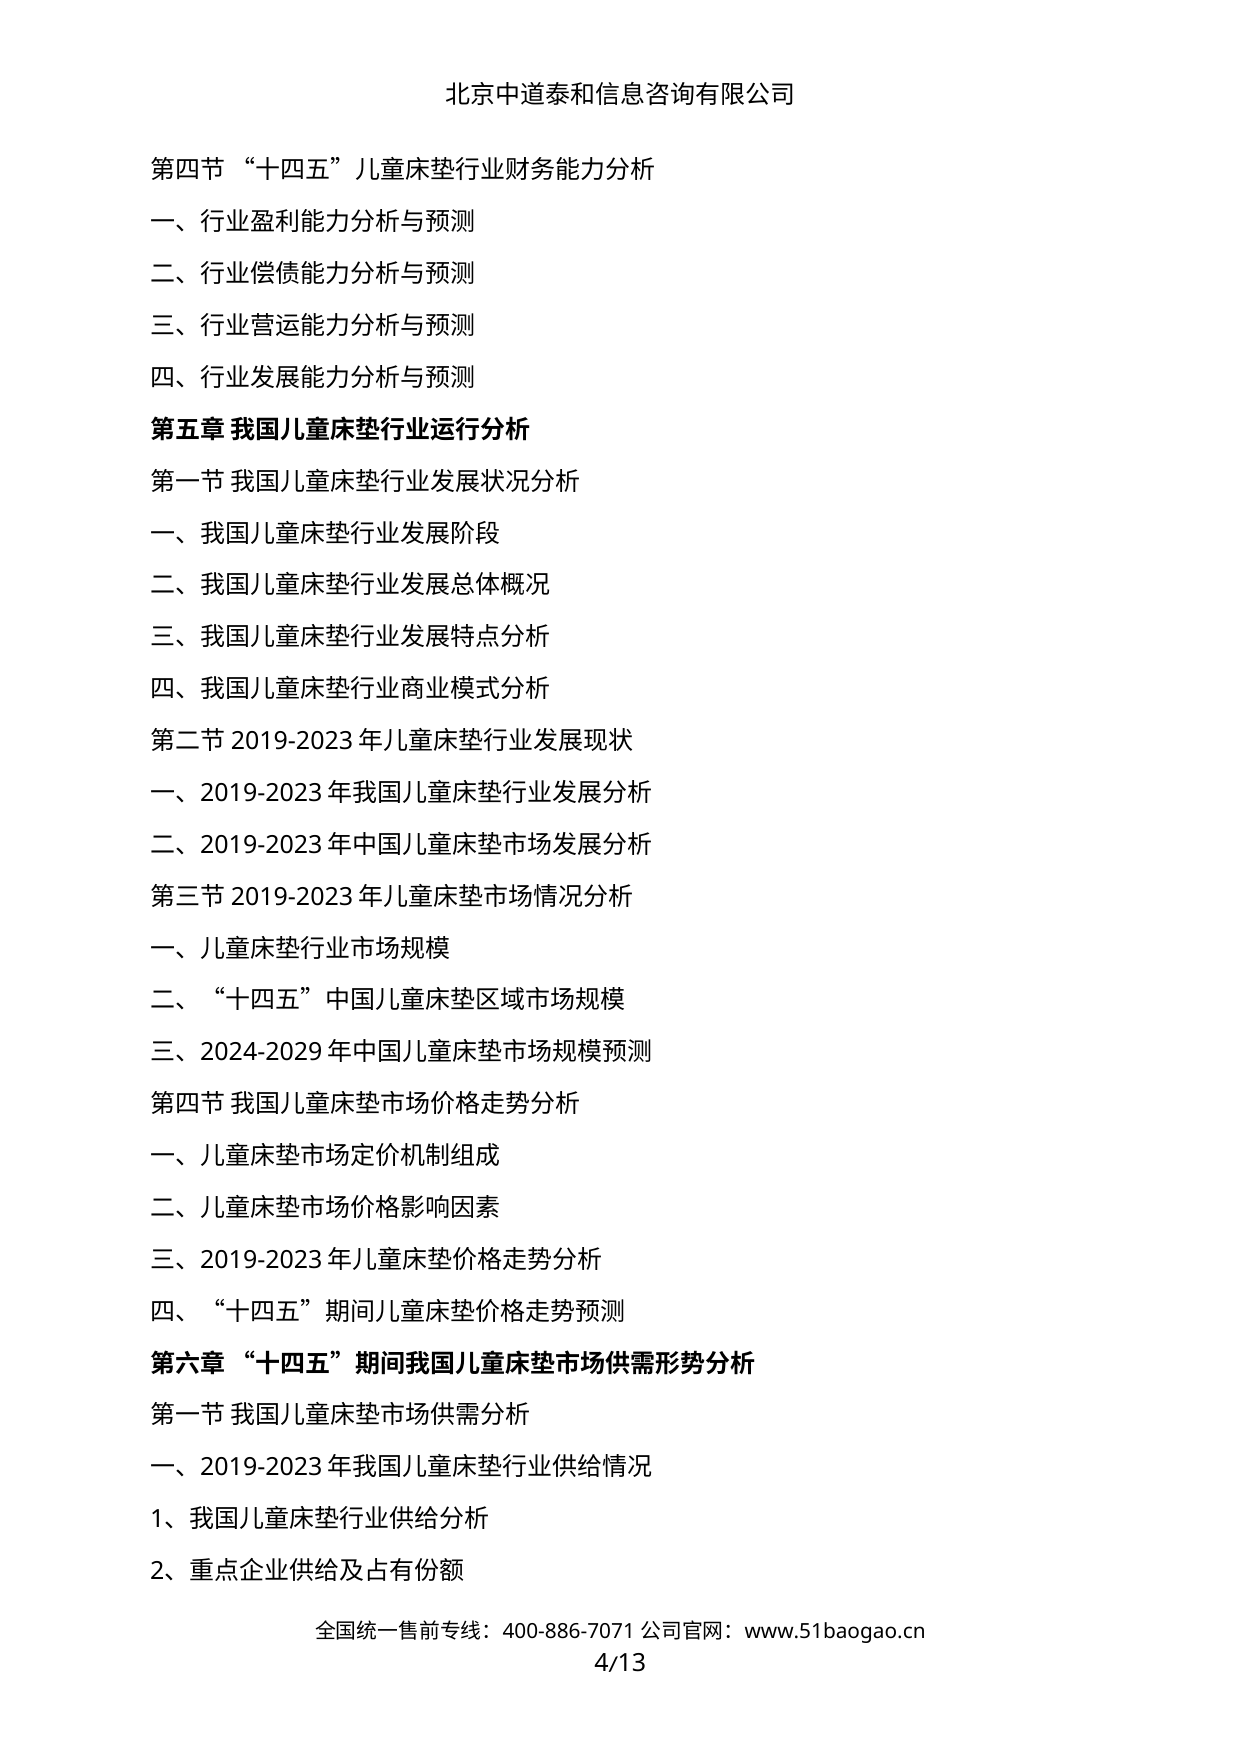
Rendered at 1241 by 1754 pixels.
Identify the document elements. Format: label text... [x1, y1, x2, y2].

text 一、儿童床垫行业市场规模 [150, 928, 1090, 964]
text 二、“十四五”中国儿童床垫区域市场规模 [150, 980, 1090, 1016]
text 四、“十四五”期间儿童床垫价格走势预测 [150, 1291, 1090, 1327]
text 一、2019-2023年我国儿童床垫行业供给情况 [150, 1447, 1090, 1483]
text 第六章 “十四五”期间我国儿童床垫市场供需形势分析 [150, 1343, 1090, 1379]
text 1、我国儿童床垫行业供给分析 [150, 1499, 1090, 1535]
text 第五章 我国儿童床垫行业运行分析 [150, 409, 1090, 446]
text 三、我国儿童床垫行业发展特点分析 [150, 617, 1090, 653]
text 一、儿童床垫市场定价机制组成 [150, 1136, 1090, 1172]
text 三、2024-2029年中国儿童床垫市场规模预测 [150, 1032, 1090, 1068]
text 四、行业发展能力分析与预测 [150, 357, 1090, 394]
text 第三节 2019-2023年儿童床垫市场情况分析 [150, 876, 1090, 912]
text 二、行业偿债能力分析与预测 [150, 254, 1090, 290]
text 第一节 我国儿童床垫行业发展状况分析 [150, 461, 1090, 497]
text 第四节 “十四五”儿童床垫行业财务能力分析 [150, 150, 1090, 186]
text 一、行业盈利能力分析与预测 [150, 202, 1090, 238]
text 第一节 我国儿童床垫市场供需分析 [150, 1395, 1090, 1431]
text 二、我国儿童床垫行业发展总体概况 [150, 565, 1090, 601]
text 三、行业营运能力分析与预测 [150, 306, 1090, 342]
text 二、儿童床垫市场价格影响因素 [150, 1187, 1090, 1224]
text 三、2019-2023年儿童床垫价格走势分析 [150, 1239, 1090, 1276]
text 第四节 我国儿童床垫市场价格走势分析 [150, 1084, 1090, 1120]
text 四、我国儿童床垫行业商业模式分析 [150, 669, 1090, 705]
text 二、2019-2023年中国儿童床垫市场发展分析 [150, 824, 1090, 861]
text 一、我国儿童床垫行业发展阶段 [150, 513, 1090, 549]
text 一、2019-2023年我国儿童床垫行业发展分析 [150, 772, 1090, 809]
text 第二节 2019-2023年儿童床垫行业发展现状 [150, 721, 1090, 757]
text 2、重点企业供给及占有份额 [150, 1551, 1090, 1587]
